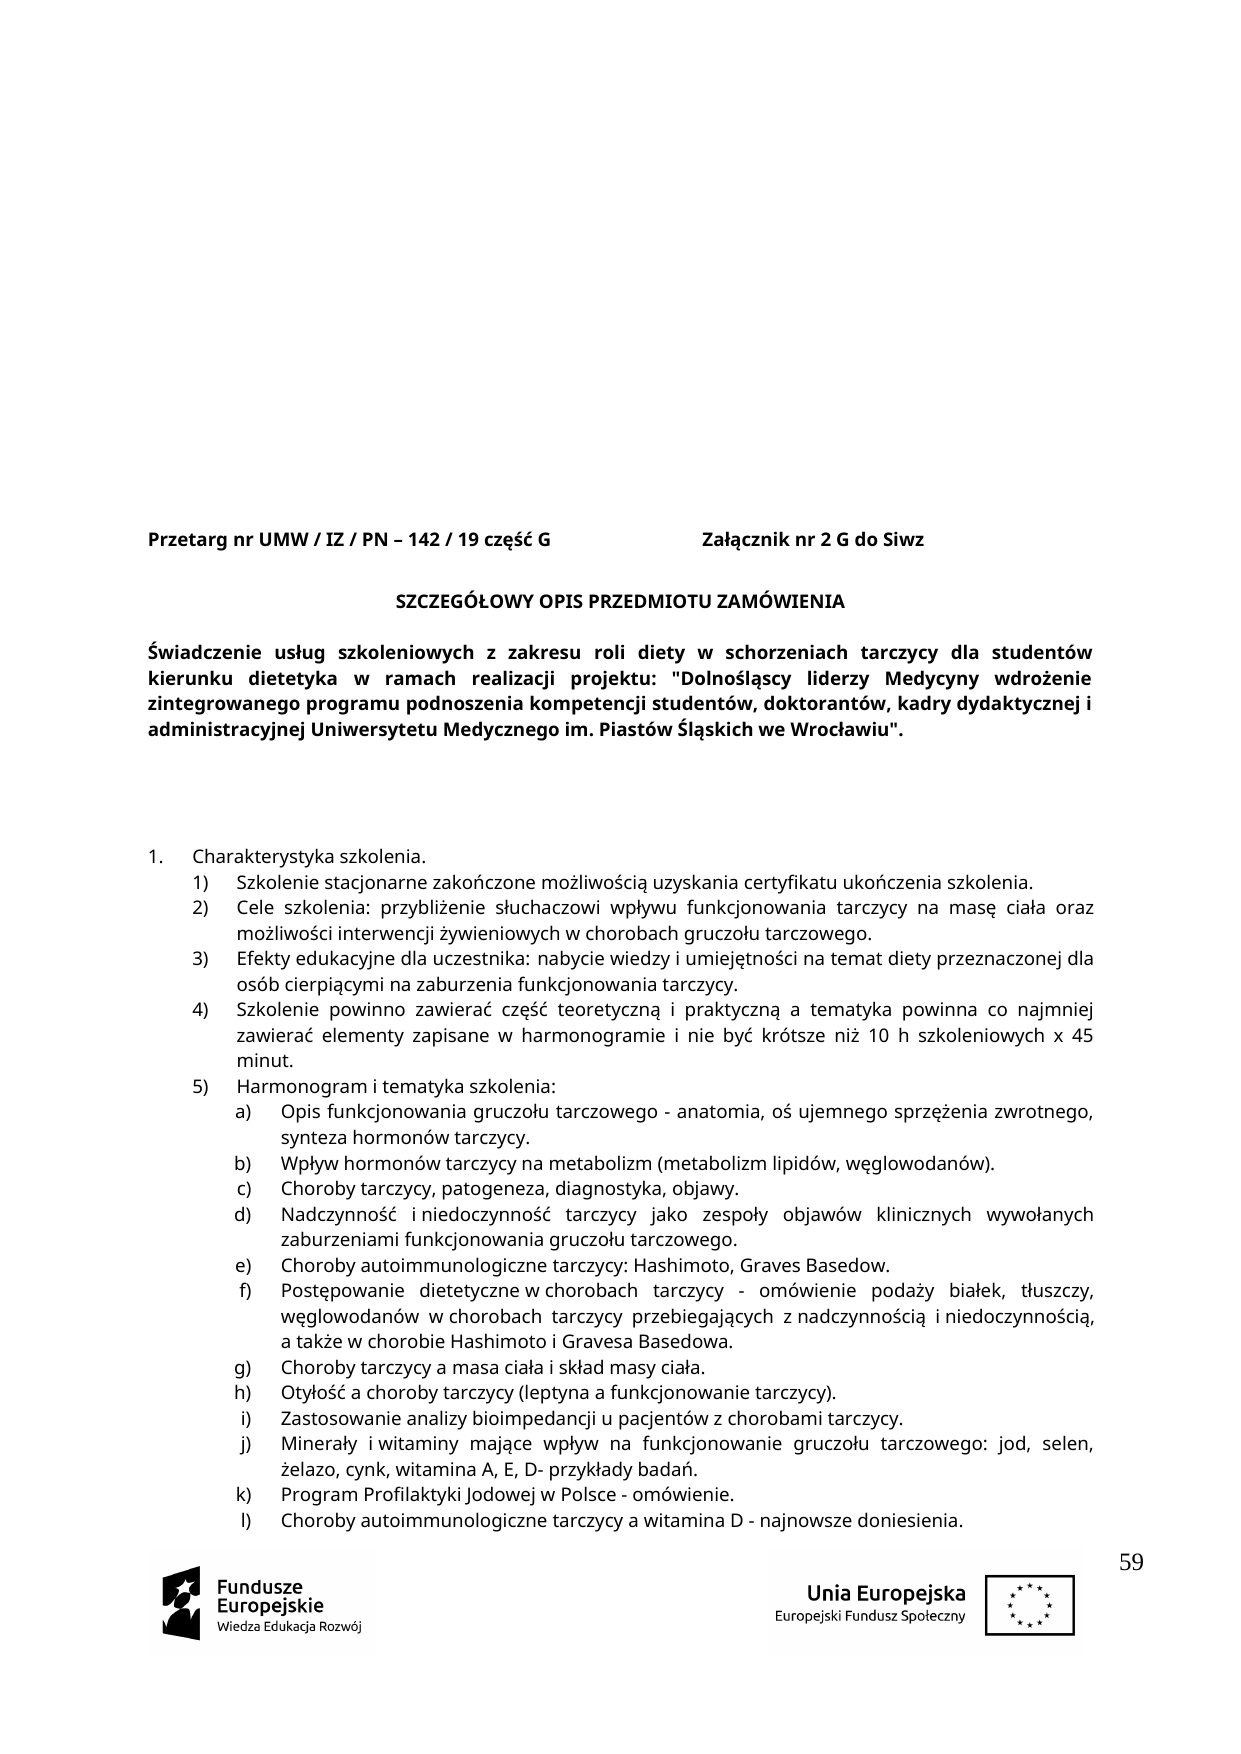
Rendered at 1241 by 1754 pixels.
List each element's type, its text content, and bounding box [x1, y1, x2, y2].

list Wpływ hormonów tarczycy na metabolizm (metabolizm lipidów, węglowodanów). [251, 1150, 1095, 1175]
list Cele szkolenia: przybliżenie słuchaczowi wpływu funkcjonowania tarczycy na masę ciała oraz możliwości interwencji żywieniowych w chorobach gruczołu tarczowego. [192, 895, 1095, 946]
list Szkolenie powinno zawierać część teoretyczną i praktyczną a tematyka powinna co najmniej zawierać elementy zapisane w harmonogramie i nie być krótsze niż 10 h szkoleniowych x 45 minut. [192, 997, 1095, 1073]
list Postępowanie dietetyczne w chorobach tarczycy - omówienie podaży białek, tłuszczy, węglowodanów w chorobach tarczycy przebiegających z nadczynnością i niedoczynnością, a także w chorobie Hashimoto i Gravesa Basedowa. [251, 1277, 1095, 1354]
list Choroby autoimmunologiczne tarczycy: Hashimoto, Graves Basedow. [251, 1252, 1095, 1277]
picture [767, 1546, 1084, 1655]
list Szkolenie stacjonarne zakończone możliwością uzyskania certyfikatu ukończenia szkolenia. [192, 869, 1095, 895]
text Świadczenie usług szkoleniowych z zakresu roli diety w schorzeniach tarczycy dla studentów kierunku dietetyka w ramach realizacji projektu: "Dolnośląscy liderzy Medycyny wdrożenie zintegrowanego programu podnoszenia kompetencji studentów, doktorantów, kadry dydaktycznej i administracyjnej Uniwersytetu Medycznego im. Piastów Śląskich we Wrocławiu". [148, 639, 1093, 742]
picture [147, 1548, 376, 1655]
list Program Profilaktyki Jodowej w Polsce - omówienie. [251, 1482, 1095, 1507]
list Harmonogram i tematyka szkolenia: [192, 1073, 1095, 1099]
list Efekty edukacyjne dla uczestnika: nabycie wiedzy i umiejętności na temat diety przeznaczonej dla osób cierpiącymi na zaburzenia funkcjonowania tarczycy. [192, 946, 1095, 997]
list Nadczynność i niedoczynność tarczycy jako zespoły objawów klinicznych wywołanych zaburzeniami funkcjonowania gruczołu tarczowego. [251, 1201, 1095, 1252]
list Zastosowanie analizy bioimpedancji u pacjentów z chorobami tarczycy. [251, 1405, 1095, 1431]
text SZCZEGÓŁOWY OPIS PRZEDMIOTU ZAMÓWIENIA [148, 589, 1093, 614]
list Minerały i witaminy mające wpływ na funkcjonowanie gruczołu tarczowego: jod, selen, żelazo, cynk, witamina A, E, D- przykłady badań. [251, 1431, 1095, 1482]
list Opis funkcjonowania gruczołu tarczowego - anatomia, oś ujemnego sprzężenia zwrotnego, synteza hormonów tarczycy. [251, 1099, 1095, 1150]
list Choroby tarczycy, patogeneza, diagnostyka, objawy. [251, 1175, 1095, 1201]
list Otyłość a choroby tarczycy (leptyna a funkcjonowanie tarczycy). [251, 1379, 1095, 1405]
list Choroby tarczycy a masa ciała i skład masy ciała. [251, 1354, 1095, 1379]
list Charakterystyka szkolenia. [148, 844, 1095, 869]
text Przetarg nr UMW / IZ / PN – 142 / 19 część G Załącznik nr 2 G do Siwz [148, 526, 1093, 551]
list Choroby autoimmunologiczne tarczycy a witamina D - najnowsze doniesienia. [251, 1507, 1095, 1533]
